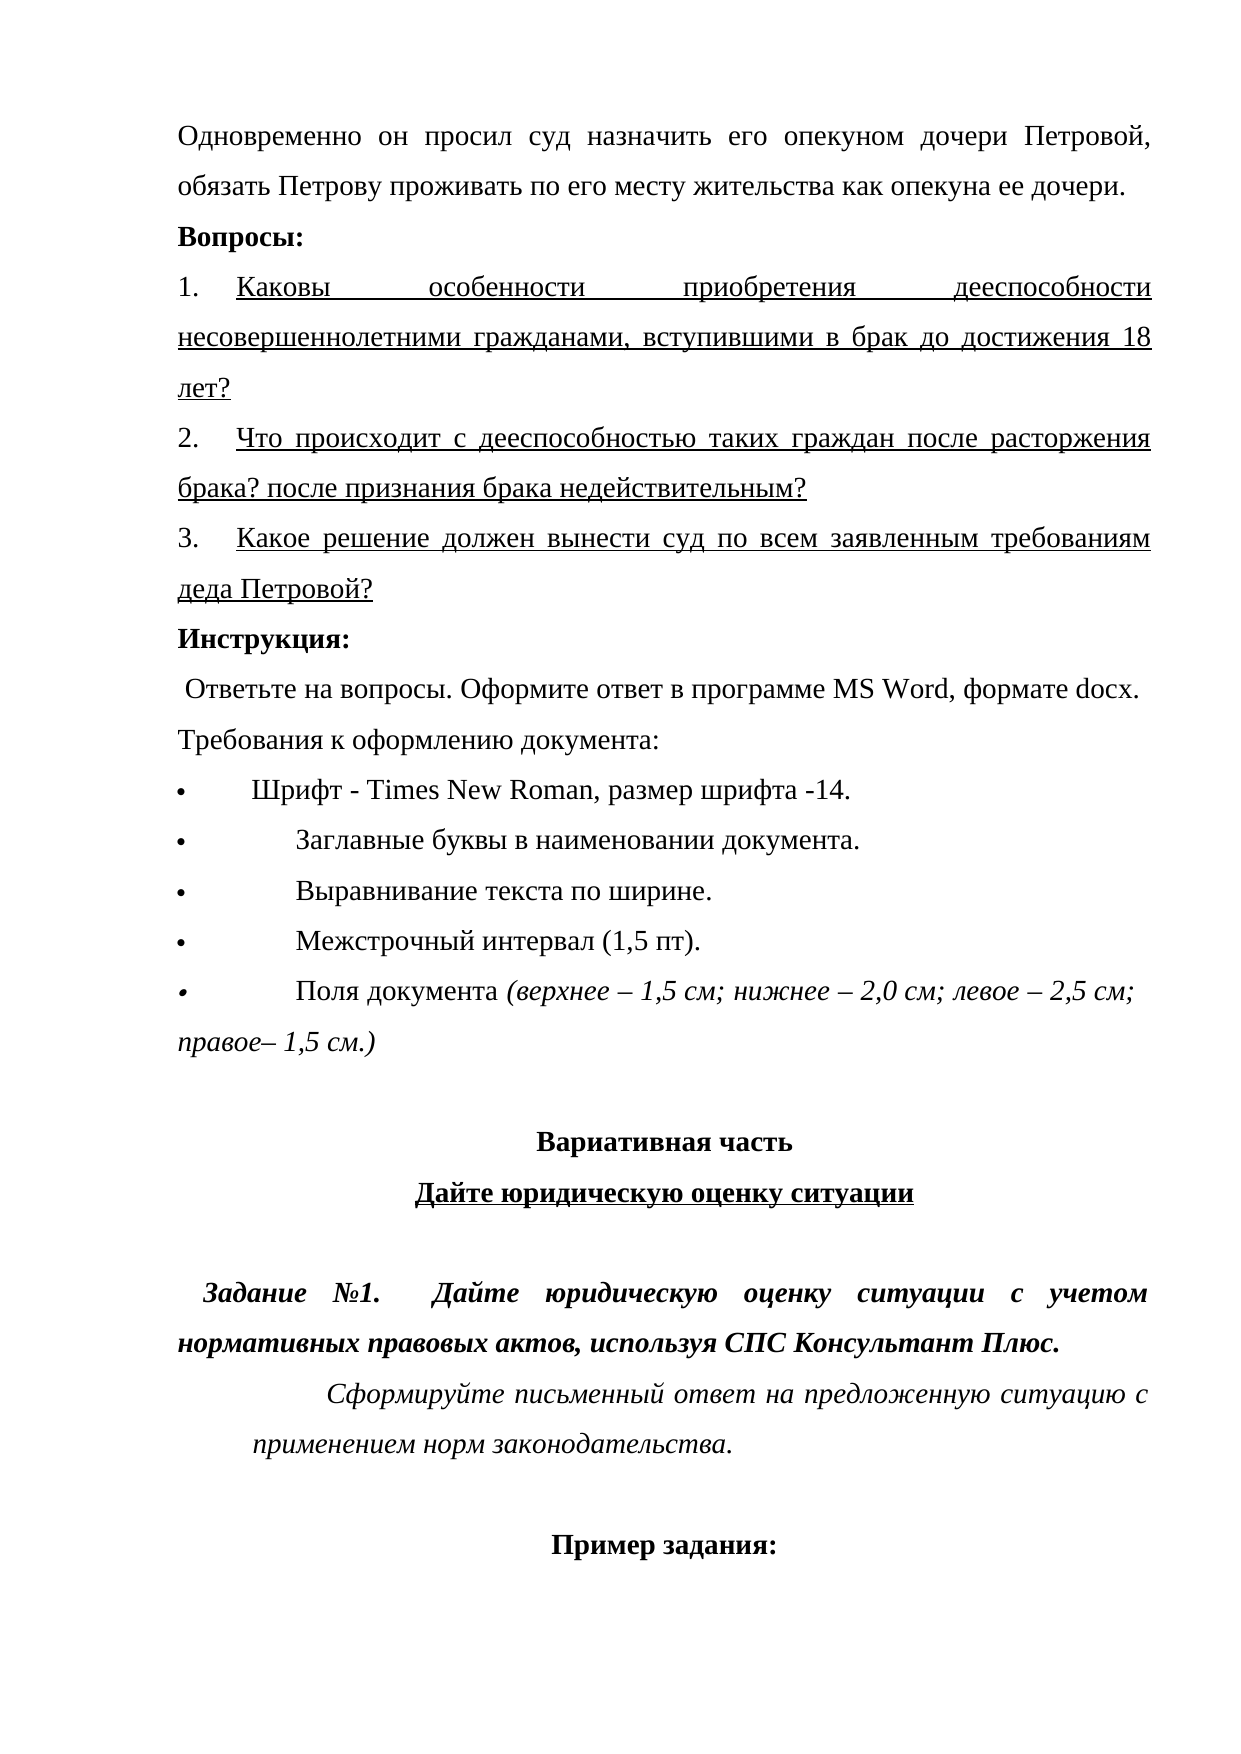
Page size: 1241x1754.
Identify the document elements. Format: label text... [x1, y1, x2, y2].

text Ответьте на вопросы. Оформите ответ в программе MS Word, формате docx. [177, 672, 1152, 705]
list Каковы особенности приобретения дееспособности несовершеннолетними гражданами, вступившими в брак до достижения 18 лет? [177, 349, 1152, 403]
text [177, 118, 1152, 202]
list Вариативная часть [177, 1124, 1152, 1158]
list Поля документа (верхнее – 1,5 см; нижнее – 2,0 см; левое – 2,5 см; правое– 1,5 см.) [177, 973, 1152, 1057]
list Заглавные буквы в наименовании документа. [177, 822, 1152, 856]
subtitle Инструкция: [177, 621, 1152, 655]
text Задание №1. Дайте юридическую оценку ситуации с учетом нормативных правовых актов, используя СПС Консультант Плюс. [177, 1275, 1152, 1359]
text Вопросы: [177, 219, 1152, 252]
text Пример задания: [177, 1527, 1152, 1560]
text Требования к оформлению документа: [177, 722, 1152, 755]
text Сформируйте письменный ответ на предложенную ситуацию с применением норм законодательства. [252, 1376, 1152, 1460]
list Межстрочный интервал (1,5 пт). [177, 923, 1152, 957]
list Каковы особенности приобретения дееспособности несовершеннолетними гражданами, вступившими в брак до достижения 18 лет? [177, 269, 1152, 348]
list Выравнивание текста по ширине. [177, 873, 1152, 906]
list Какое решение должен вынести суд по всем заявленным требованиям деда Петровой? [177, 521, 1152, 604]
list Шрифт - Times New Roman, размер шрифта -14. [177, 772, 1152, 806]
list Что происходит с дееспособностью таких граждан после расторжения брака? после признания брака недействительным? [177, 420, 1152, 504]
list Дайте юридическую оценку ситуации [177, 1175, 1152, 1208]
